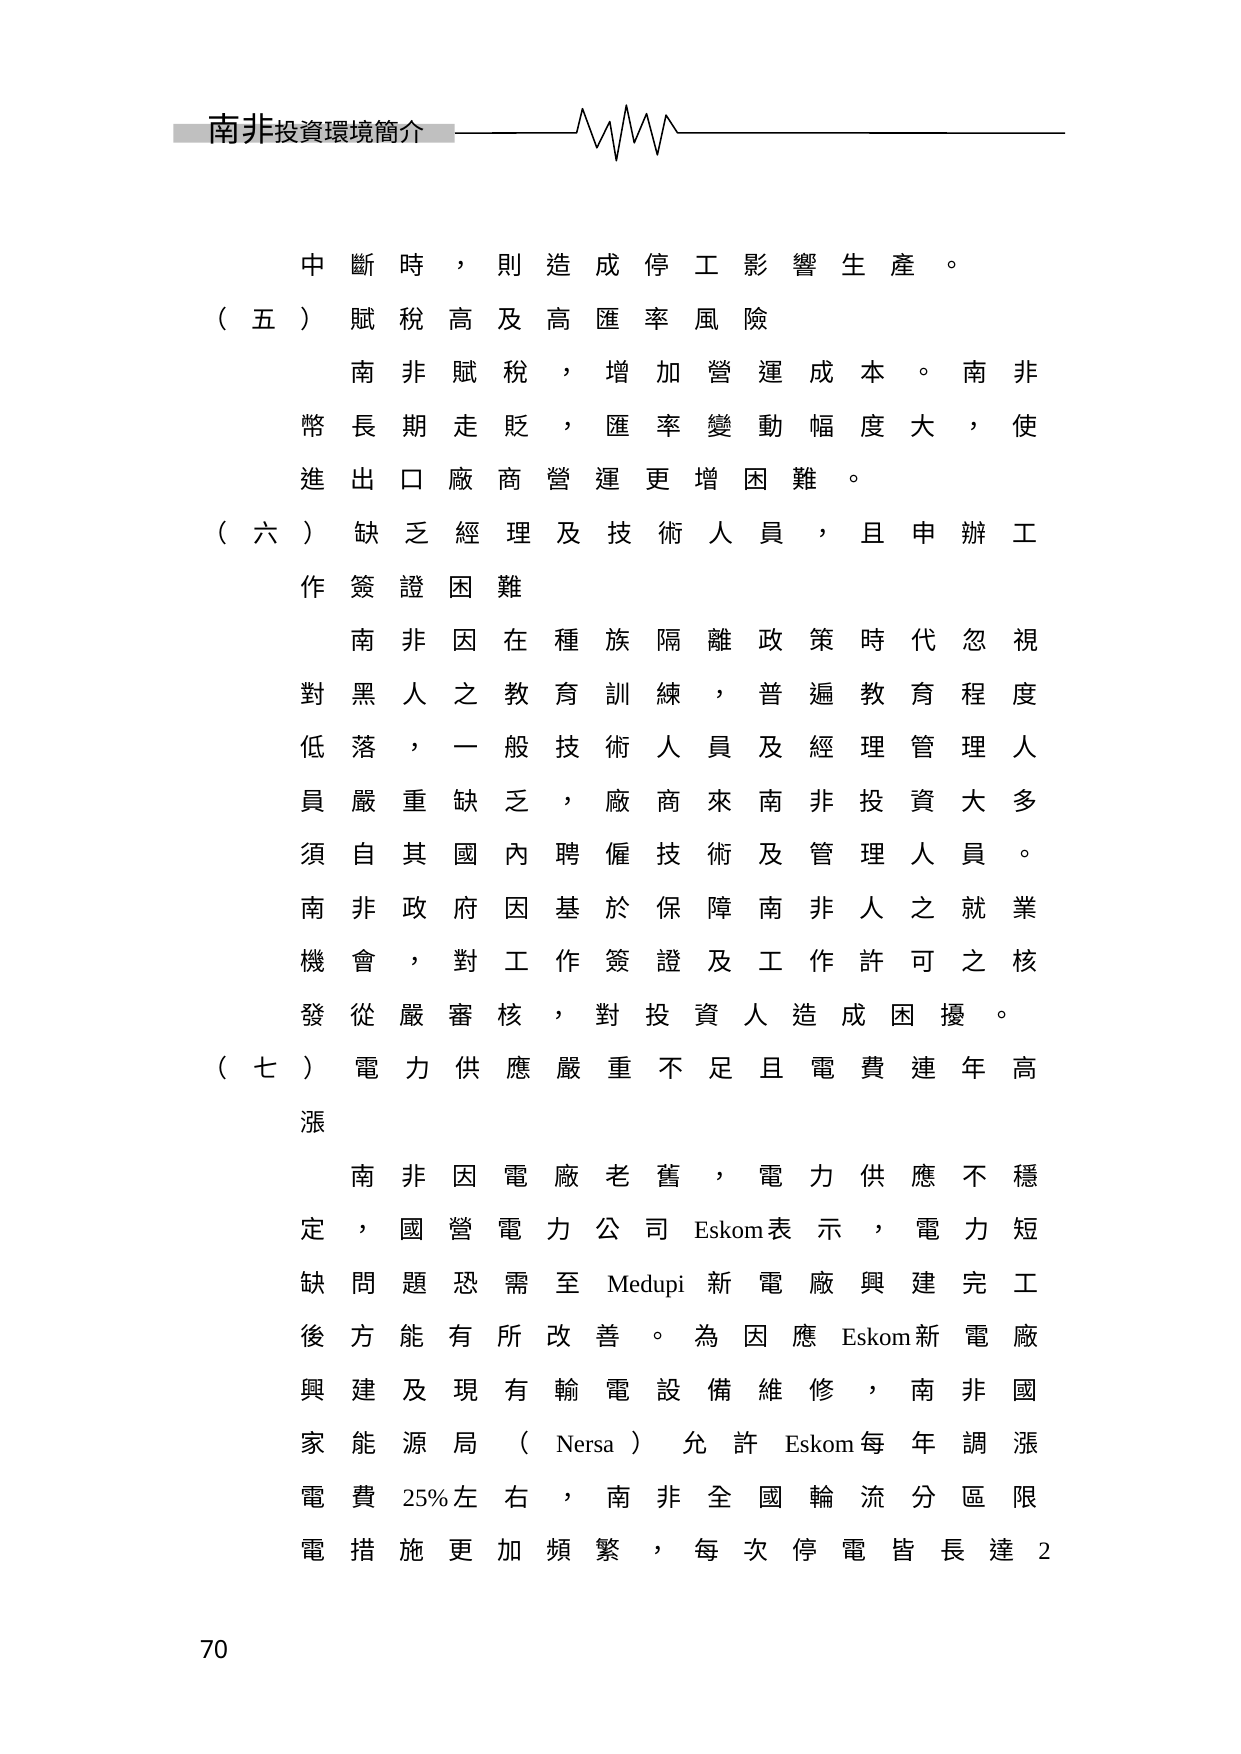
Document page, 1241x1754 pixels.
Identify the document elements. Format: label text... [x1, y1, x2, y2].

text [276, 1147, 1063, 1576]
text （七）電力供應嚴重不足且電費連年高漲 [202, 1040, 1063, 1147]
text 南非賦稅，增加營運成本。南非幣長期走貶，匯率變動幅度大，使進出口廠商營運更增困難。 [276, 344, 1063, 505]
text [276, 237, 1063, 291]
text （五）賦稅高及高匯率風險 [202, 291, 1063, 344]
text （六）缺乏經理及技術人員，且申辦工作簽證困難 [202, 505, 1063, 612]
text 南非因在種族隔離政策時代忽視對黑人之教育訓練，普遍教育程度低落，一般技術人員及經理管理人員嚴重缺乏，廠商來南非投資大多須自其國內聘僱技術及管理人員。南非政府因基於保障南非人之就業機會，對工作簽證及工作許可之核發從嚴審核，對投資人造成困擾。 [276, 612, 1063, 1040]
